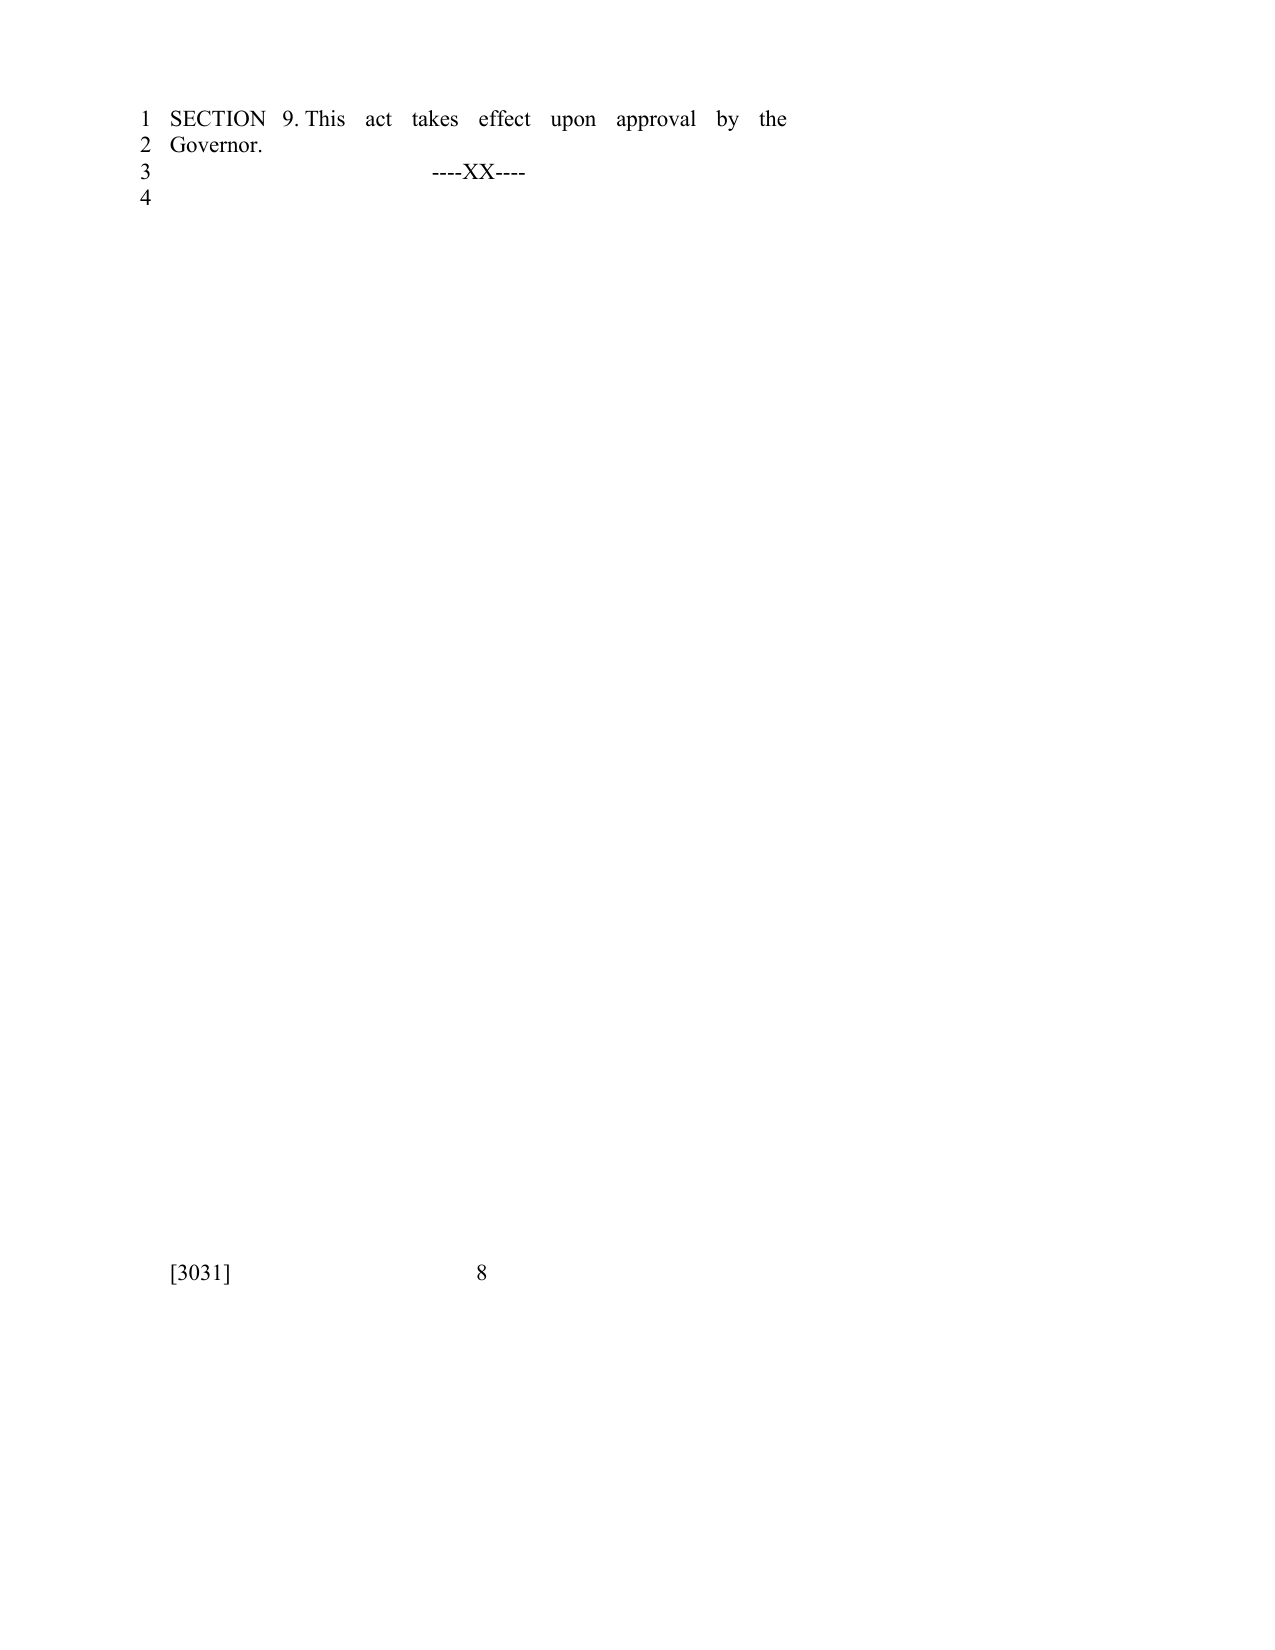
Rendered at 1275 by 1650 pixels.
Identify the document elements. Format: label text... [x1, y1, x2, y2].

text ----XX---- [169, 158, 787, 184]
text SECTION 9. This act takes effect upon approval by the Governor. [169, 105, 787, 158]
